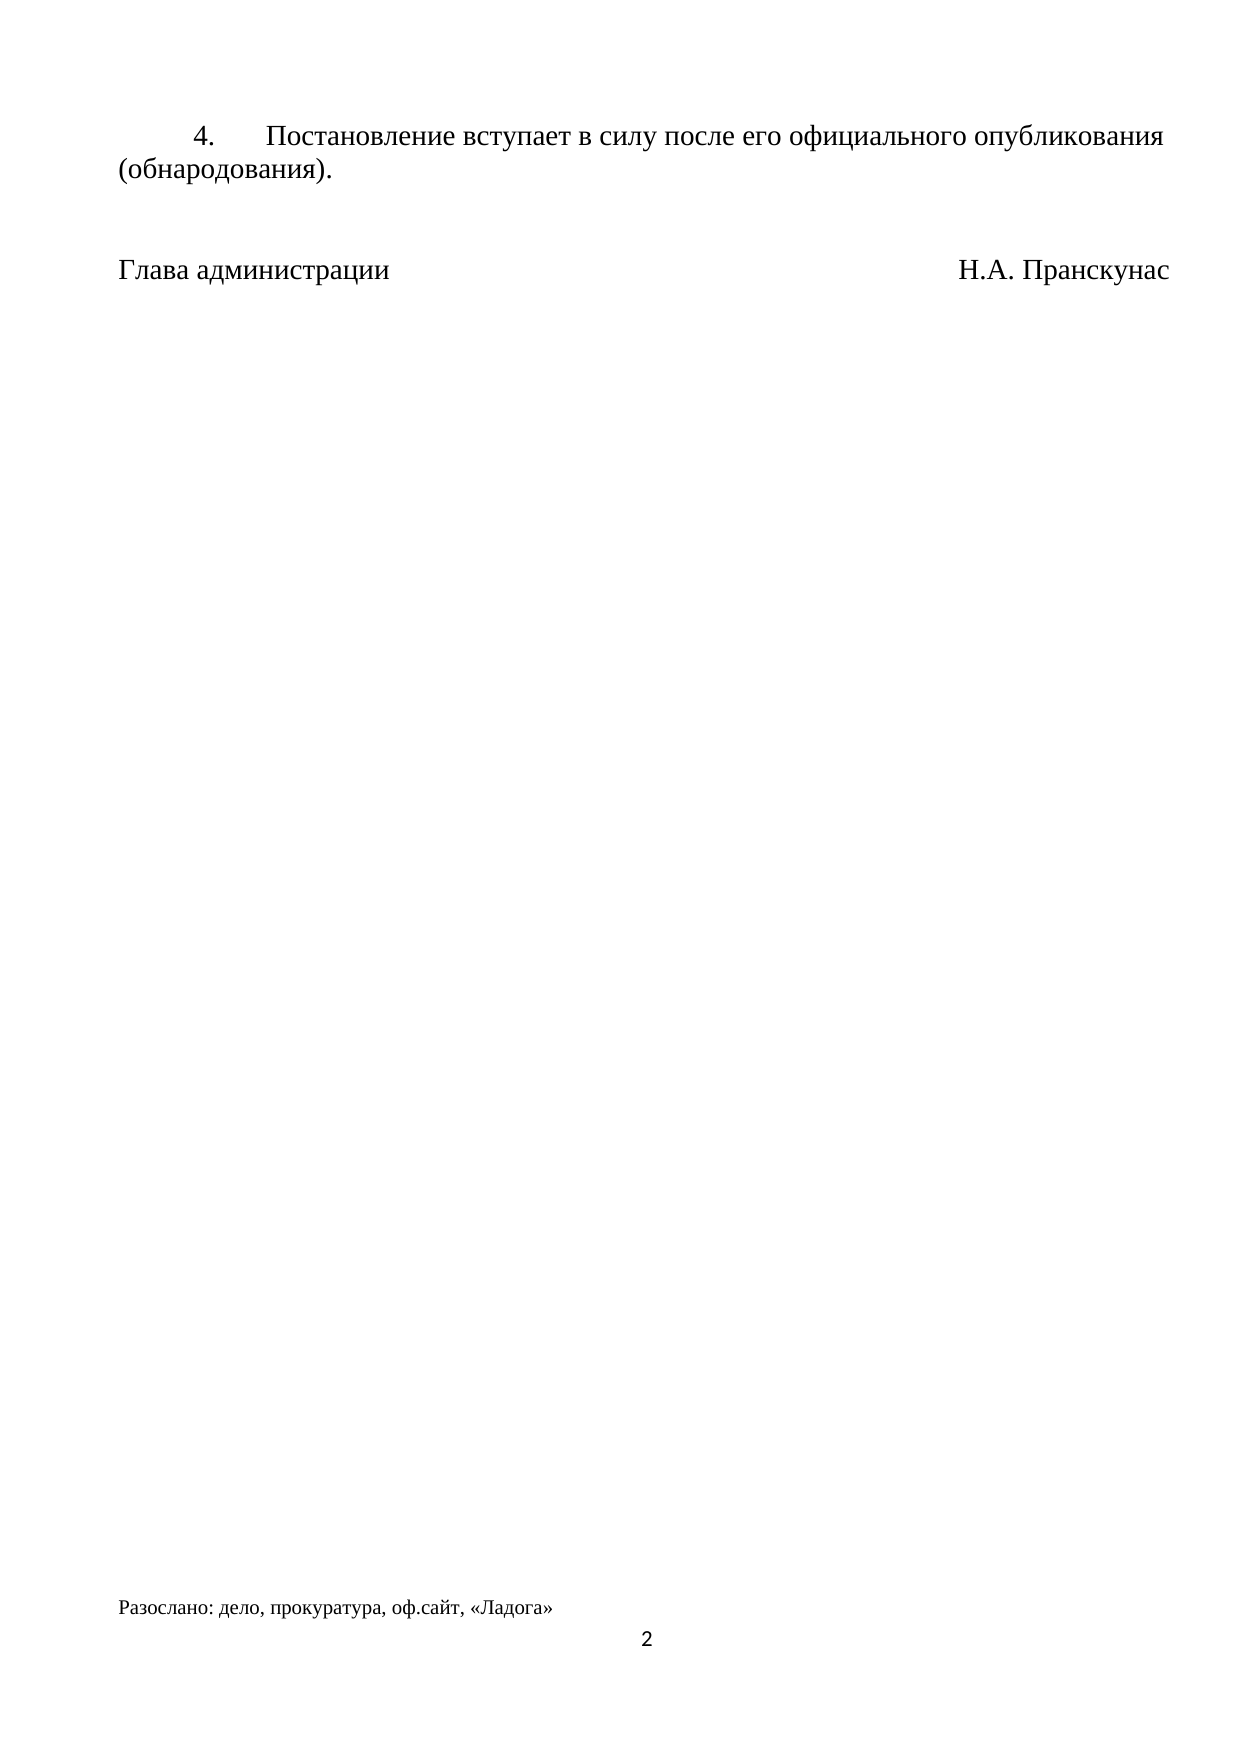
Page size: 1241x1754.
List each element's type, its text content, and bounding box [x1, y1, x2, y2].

text 4. Постановление вступает в силу после его официального опубликования (обнародования). [118, 118, 1175, 185]
text Разослано: дело, прокуратура, оф.сайт, «Ладога» [118, 1595, 1175, 1619]
text Глава администрации Н.А. Пранскунас [118, 252, 1175, 286]
